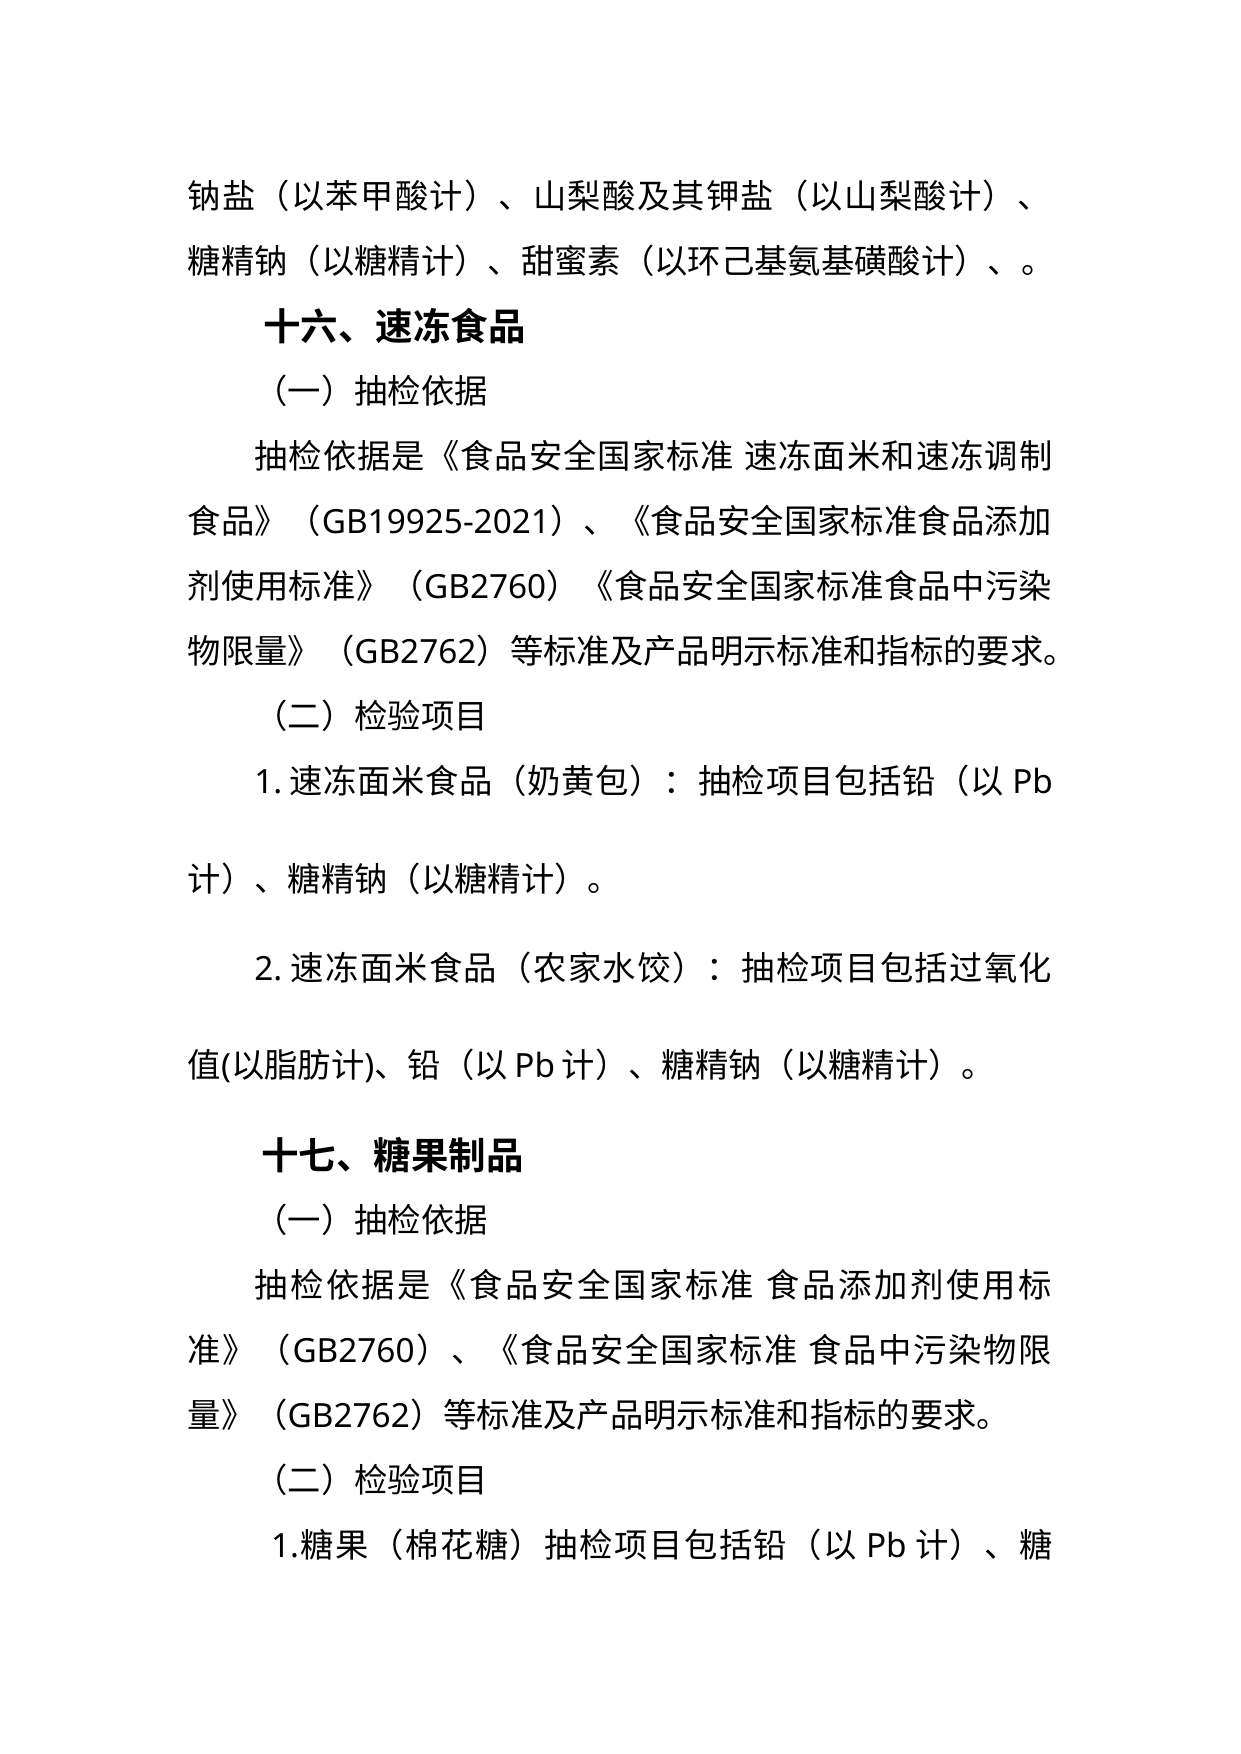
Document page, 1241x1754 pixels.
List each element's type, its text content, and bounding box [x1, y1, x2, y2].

text 抽检依据是《食品安全国家标准 速冻面米和速冻调制食品》（GB19925-2021）、《食品安全国家标准食品添加剂使用标准》（GB2760）《食品安全国家标准食品中污染物限量》（GB2762）等标准及产品明示标准和指标的要求。 [187, 422, 1053, 682]
text （一）抽检依据 [254, 357, 1053, 422]
text 抽检依据是《食品安全国家标准 食品添加剂使用标准》（GB2760）、《食品安全国家标准 食品中污染物限量》（GB2762）等标准及产品明示标准和指标的要求。 [187, 1250, 1053, 1445]
text 1. 速冻面米食品（奶黄包）：抽检项目包括铅（以Pb计）、糖精钠（以糖精计）。 [187, 747, 1053, 909]
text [187, 162, 1053, 292]
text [187, 1510, 1053, 1575]
text （二）检验项目 [254, 682, 1053, 747]
text 十六、速冻食品 [187, 292, 1053, 357]
text （二）检验项目 [254, 1445, 1053, 1510]
text 十七、糖果制品 [187, 1120, 1053, 1185]
text （一）抽检依据 [254, 1185, 1053, 1250]
text 2. 速冻面米食品（农家水饺）：抽检项目包括过氧化值(以脂肪计)、铅（以Pb计）、糖精钠（以糖精计）。 [187, 933, 1053, 1096]
